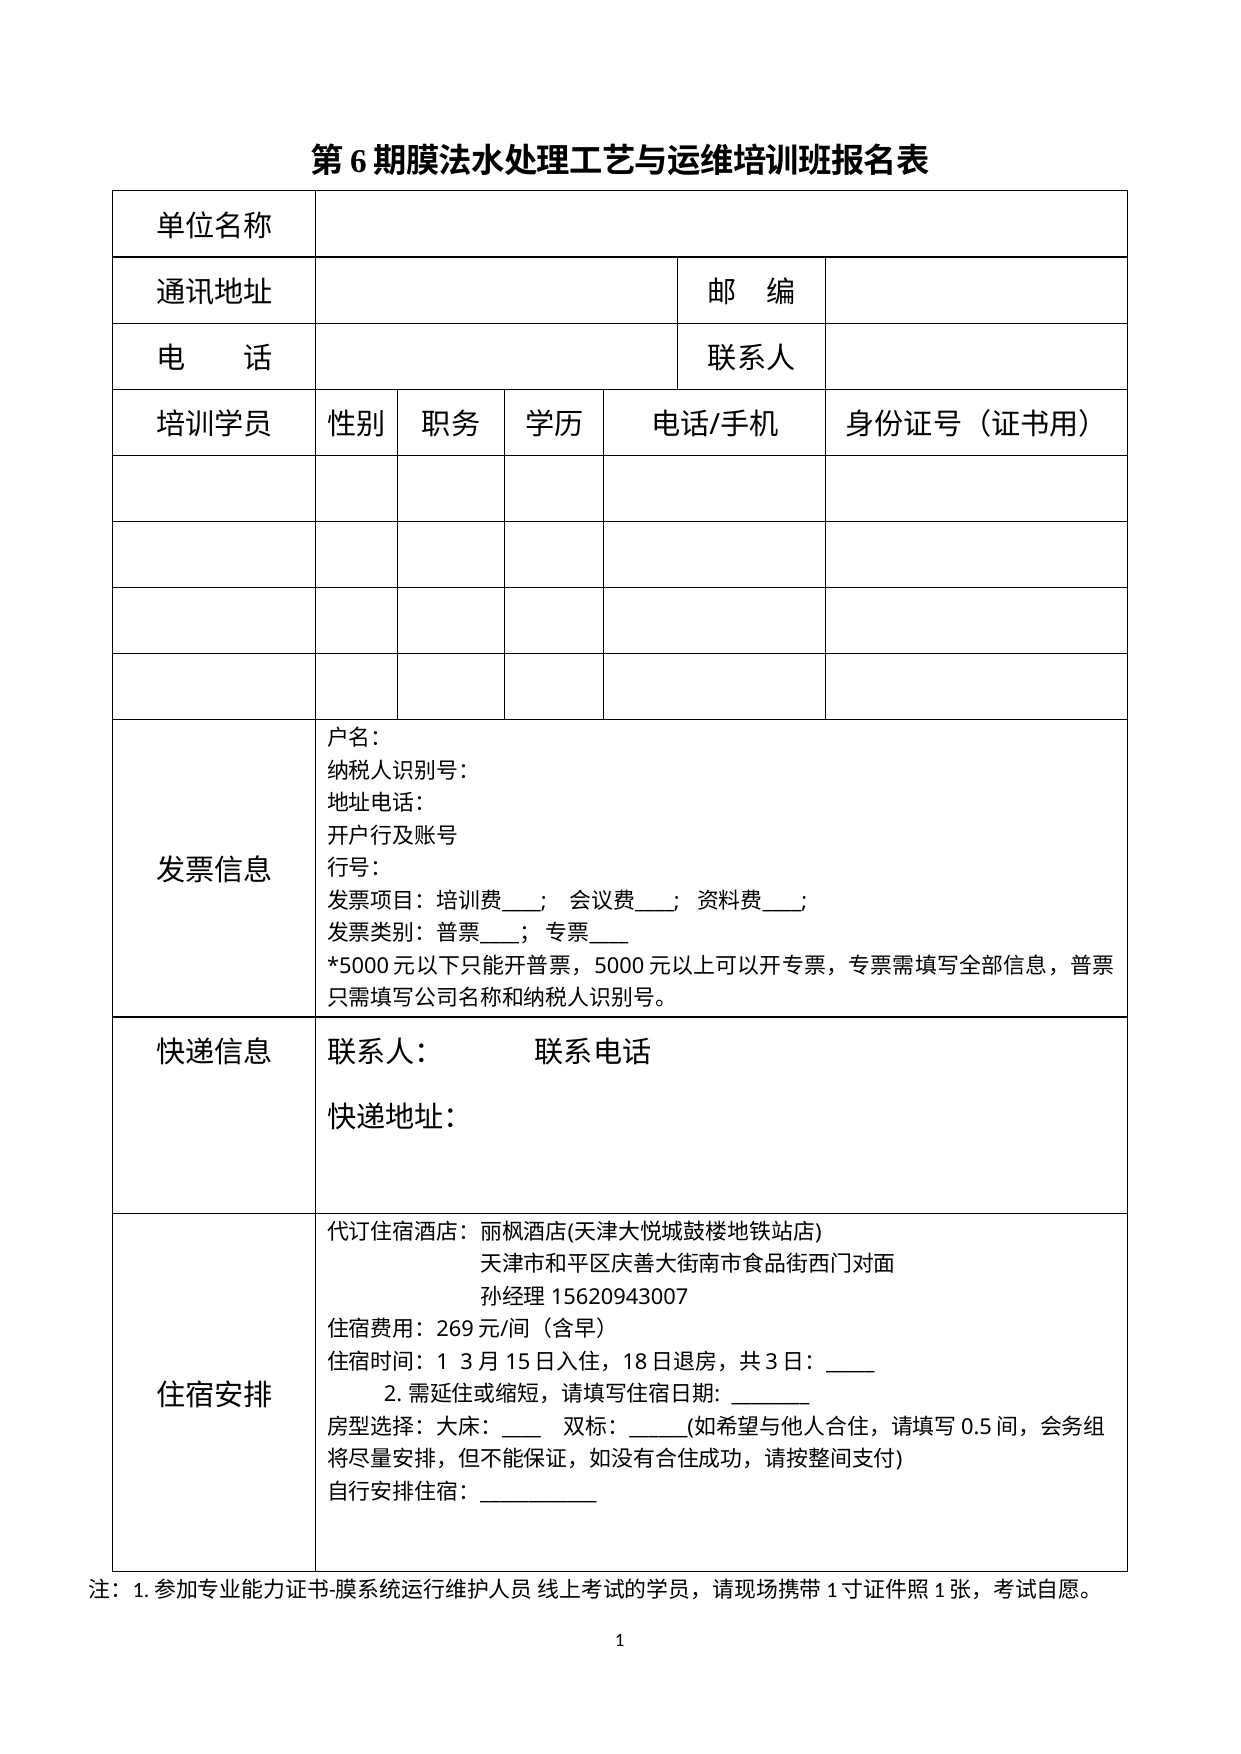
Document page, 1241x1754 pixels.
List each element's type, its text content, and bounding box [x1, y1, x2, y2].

table_cell [826, 654, 1127, 719]
table_cell [505, 456, 603, 521]
table_cell [826, 324, 1127, 388]
table_cell 联系人 [678, 324, 825, 388]
table_cell [826, 522, 1127, 587]
table_cell [316, 654, 397, 719]
table_cell [398, 456, 504, 521]
table_header [316, 191, 1127, 256]
table_cell [604, 588, 825, 653]
table_cell [113, 588, 315, 653]
table_cell 发票信息 [113, 720, 315, 1016]
table_cell 代订住宿酒店：丽枫酒店(天津大悦城鼓楼地铁站店) 天津市和平区庆善大街南市食品街西门对面 孙经理 15620943007 住宿费用：269元/间（含早） 住宿时间：1 3 月 15日入住，18日退房，共3日：_____ 2. 需延住或缩短，请填写住宿日期: ________ 房型选择：大床：____ 双标：______(如希望与他人合住，请填写0.5间，会务组将尽量安排，但不能保证，如没有合住成功，请按整间支付) 自行安排住宿：____________ [316, 1214, 1127, 1571]
table_cell 快递信息 [113, 1018, 315, 1212]
table_cell [505, 654, 603, 719]
table_cell [316, 324, 677, 388]
table_cell [604, 654, 825, 719]
table_cell [398, 654, 504, 719]
table_cell [316, 588, 397, 653]
table_cell 户名： 纳税人识别号： 地址电话： 开户行及账号 行号： 发票项目：培训费____; 会议费____; 资料费____; 发票类别：普票____； 专票____ *5000元以下只能开普票，5000元以上可以开专票，专票需填写全部信息，普票只需填写公司名称和纳税人识别号。 [316, 720, 1127, 1016]
table_cell [316, 456, 397, 521]
table_cell [604, 522, 825, 587]
table_cell [398, 588, 504, 653]
table_cell 联系人： 联系电话 快递地址： [316, 1018, 1127, 1212]
table_cell 电 话 [113, 324, 315, 388]
table_cell 通讯地址 [113, 258, 315, 322]
table_cell [316, 522, 397, 587]
table_cell 性别 [316, 390, 397, 454]
table_cell [505, 522, 603, 587]
table_cell [604, 456, 825, 521]
table_cell [826, 456, 1127, 521]
table_cell [505, 588, 603, 653]
table_cell 学历 [505, 390, 603, 454]
table_cell 职务 [398, 390, 504, 454]
table_cell [398, 522, 504, 587]
table_cell [316, 258, 677, 322]
text 第6期膜法水处理工艺与运维培训班报名表 [89, 125, 1152, 190]
table_cell 培训学员 [113, 390, 315, 454]
table_cell 身份证号（证书用） [826, 390, 1127, 454]
text 注：1. 参加专业能力证书-膜系统运行维护人员 线上考试的学员，请现场携带1寸证件照1张，考试自愿。 [89, 1572, 1152, 1604]
table_header 单位名称 [113, 191, 315, 256]
table_cell [826, 258, 1127, 322]
table_cell 住宿安排 [113, 1214, 315, 1571]
table_cell 邮 编 [678, 258, 825, 322]
table_cell [826, 588, 1127, 653]
table_cell [113, 654, 315, 719]
table_cell [113, 522, 315, 587]
table_cell 电话/手机 [604, 390, 825, 454]
table_cell [113, 456, 315, 521]
